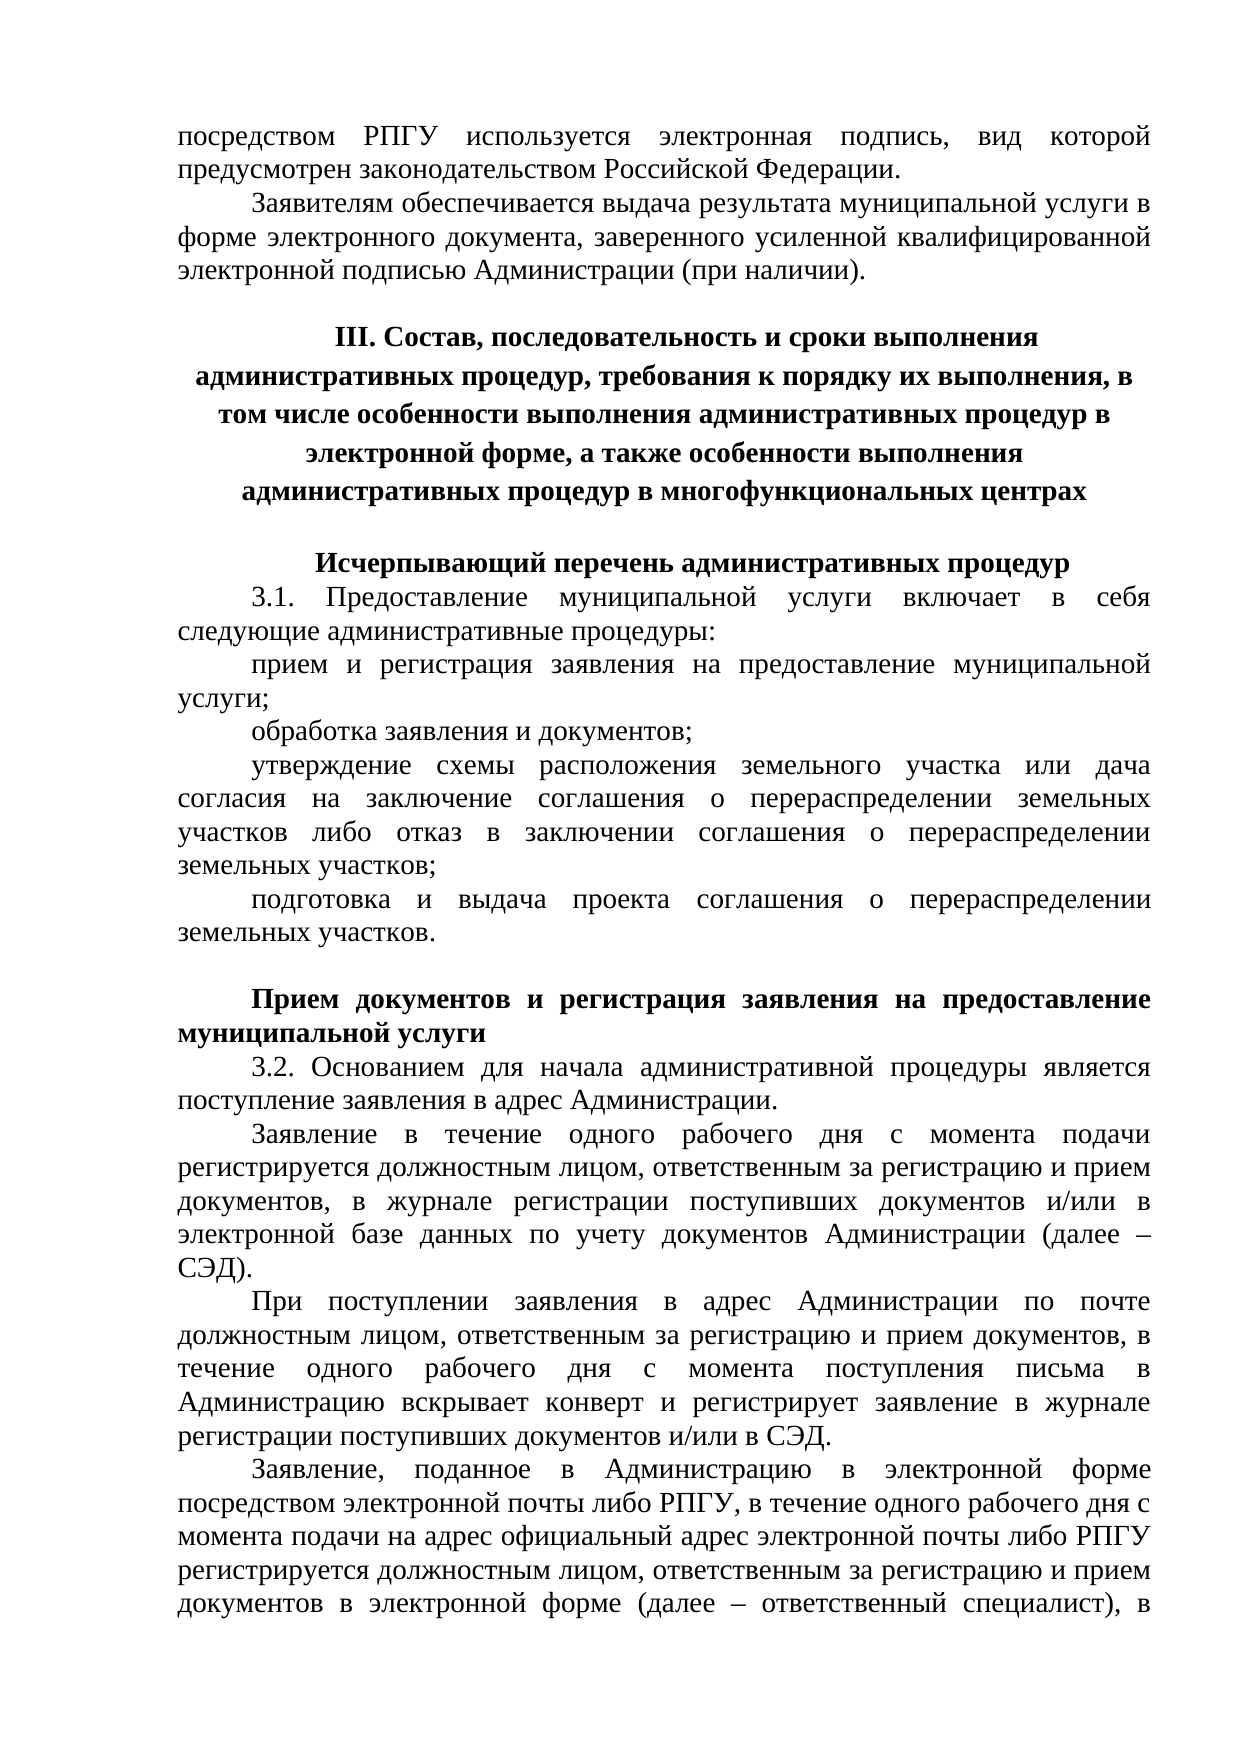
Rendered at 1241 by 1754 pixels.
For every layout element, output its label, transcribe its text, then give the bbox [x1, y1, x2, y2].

text Заявление в течение одного рабочего дня с момента подачи регистрируется должностным лицом, ответственным за регистрацию и прием документов, в журнале регистрации поступивших документов и/или в электронной базе данных по учету документов Администрации (далее – СЭД). [177, 1116, 1152, 1283]
text подготовка и выдача проекта соглашения о перераспределении земельных участков. [177, 881, 1152, 948]
text III. Состав, последовательность и сроки выполнения административных процедур, требования к порядку их выполнения, в том числе особенности выполнения административных процедур в электронной форме, а также особенности выполнения административных процедур в многофункциональных центрах [177, 319, 1152, 507]
text утверждение схемы расположения земельного участка или дача согласия на заключение соглашения о перераспределении земельных участков либо отказ в заключении соглашения о перераспределении земельных участков; [177, 747, 1152, 881]
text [177, 118, 1152, 185]
text 3.1. Предоставление муниципальной услуги включает в себя следующие административные процедуры: [177, 579, 1152, 646]
text При поступлении заявления в адрес Администрации по почте должностным лицом, ответственным за регистрацию и прием документов, в течение одного рабочего дня с момента поступления письма в Администрацию вскрывает конверт и регистрирует заявление в журнале регистрации поступивших документов и/или в СЭД. [177, 1283, 1152, 1451]
text Исчерпывающий перечень административных процедур [177, 546, 1152, 579]
text 3.2. Основанием для начала административной процедуры является поступление заявления в адрес Администрации. [177, 1049, 1152, 1116]
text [177, 1451, 1152, 1619]
text обработка заявления и документов; [177, 713, 1152, 747]
text Заявителям обеспечивается выдача результата муниципальной услуги в форме электронного документа, заверенного усиленной квалифицированной электронной подписью Администрации (при наличии). [177, 185, 1152, 286]
text прием и регистрация заявления на предоставление муниципальной услуги; [177, 646, 1152, 713]
text Прием документов и регистрация заявления на предоставление муниципальной услуги [177, 982, 1152, 1049]
